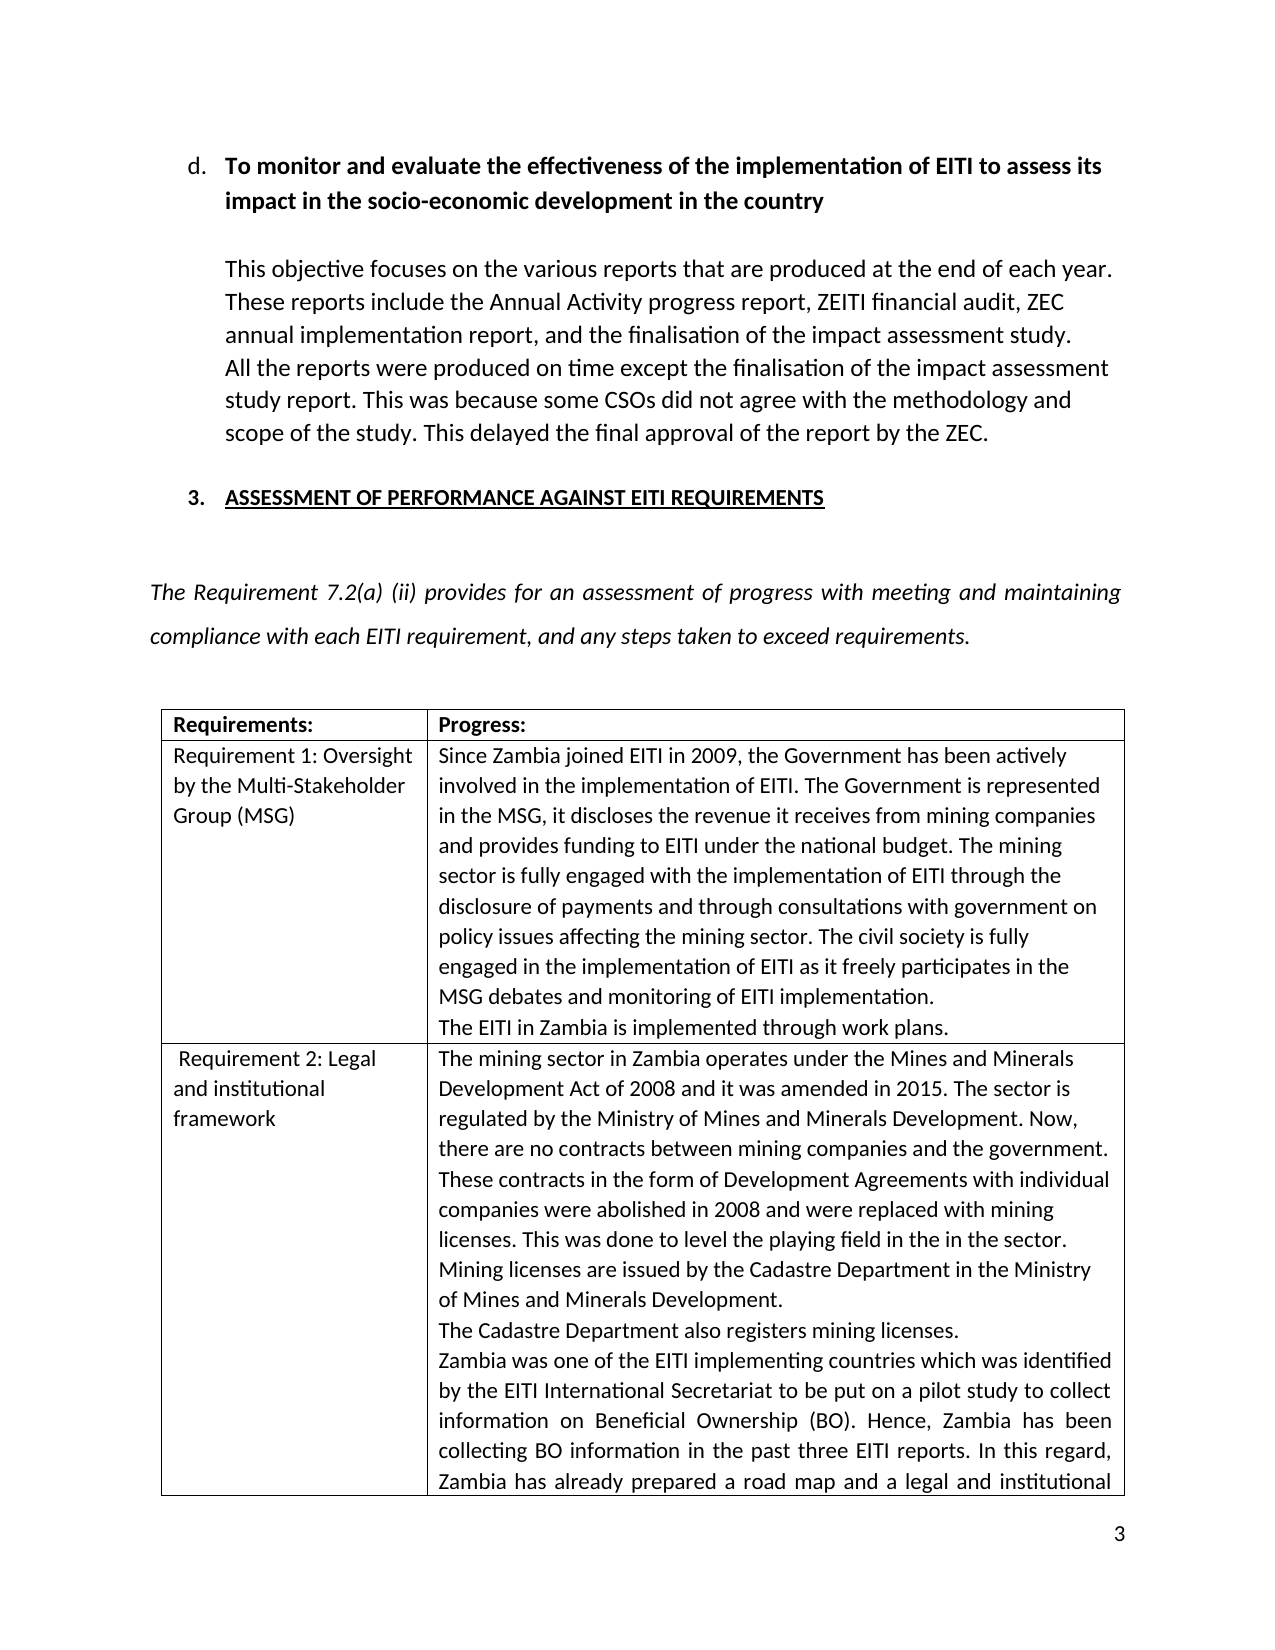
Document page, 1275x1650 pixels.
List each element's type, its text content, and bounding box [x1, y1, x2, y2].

list ASSESSMENT OF PERFORMANCE AGAINST EITI REQUIREMENTS [187, 483, 1125, 511]
table_header Requirements: [162, 710, 427, 740]
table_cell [428, 1044, 1124, 1495]
table_header Progress: [428, 710, 1124, 740]
text The Requirement 7.2(a) (ii) provides for an assessment of progress with meeting and maintaining compliance with each EITI requirement, and any steps taken to exceed requirements. [150, 577, 1125, 650]
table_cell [162, 1044, 427, 1495]
list All the reports were produced on time except the finalisation of the impact assessment study report. This was because some CSOs did not agree with the methodology and scope of the study. This delayed the final approval of the report by the ZEC. [225, 352, 1125, 448]
table_cell Requirement 1: Oversight by the Multi-Stakeholder Group (MSG) [162, 741, 427, 1043]
list This objective focuses on the various reports that are produced at the end of each year. These reports include the Annual Activity progress report, ZEITI financial audit, ZEC annual implementation report, and the finalisation of the impact assessment study. [225, 253, 1125, 349]
table_cell Since Zambia joined EITI in 2009, the Government has been actively involved in the implementation of EITI. The Government is represented in the MSG, it discloses the revenue it receives from mining companies and provides funding to EITI under the national budget. The mining sector is fully engaged with the implementation of EITI through the disclosure of payments and through consultations with government on policy issues affecting the mining sector. The civil society is fully engaged in the implementation of EITI as it freely participates in the MSG debates and monitoring of EITI implementation. The EITI in Zambia is implemented through work plans. [428, 741, 1124, 1043]
list To monitor and evaluate the effectiveness of the implementation of EITI to assess its impact in the socio-economic development in the country [187, 150, 1125, 216]
